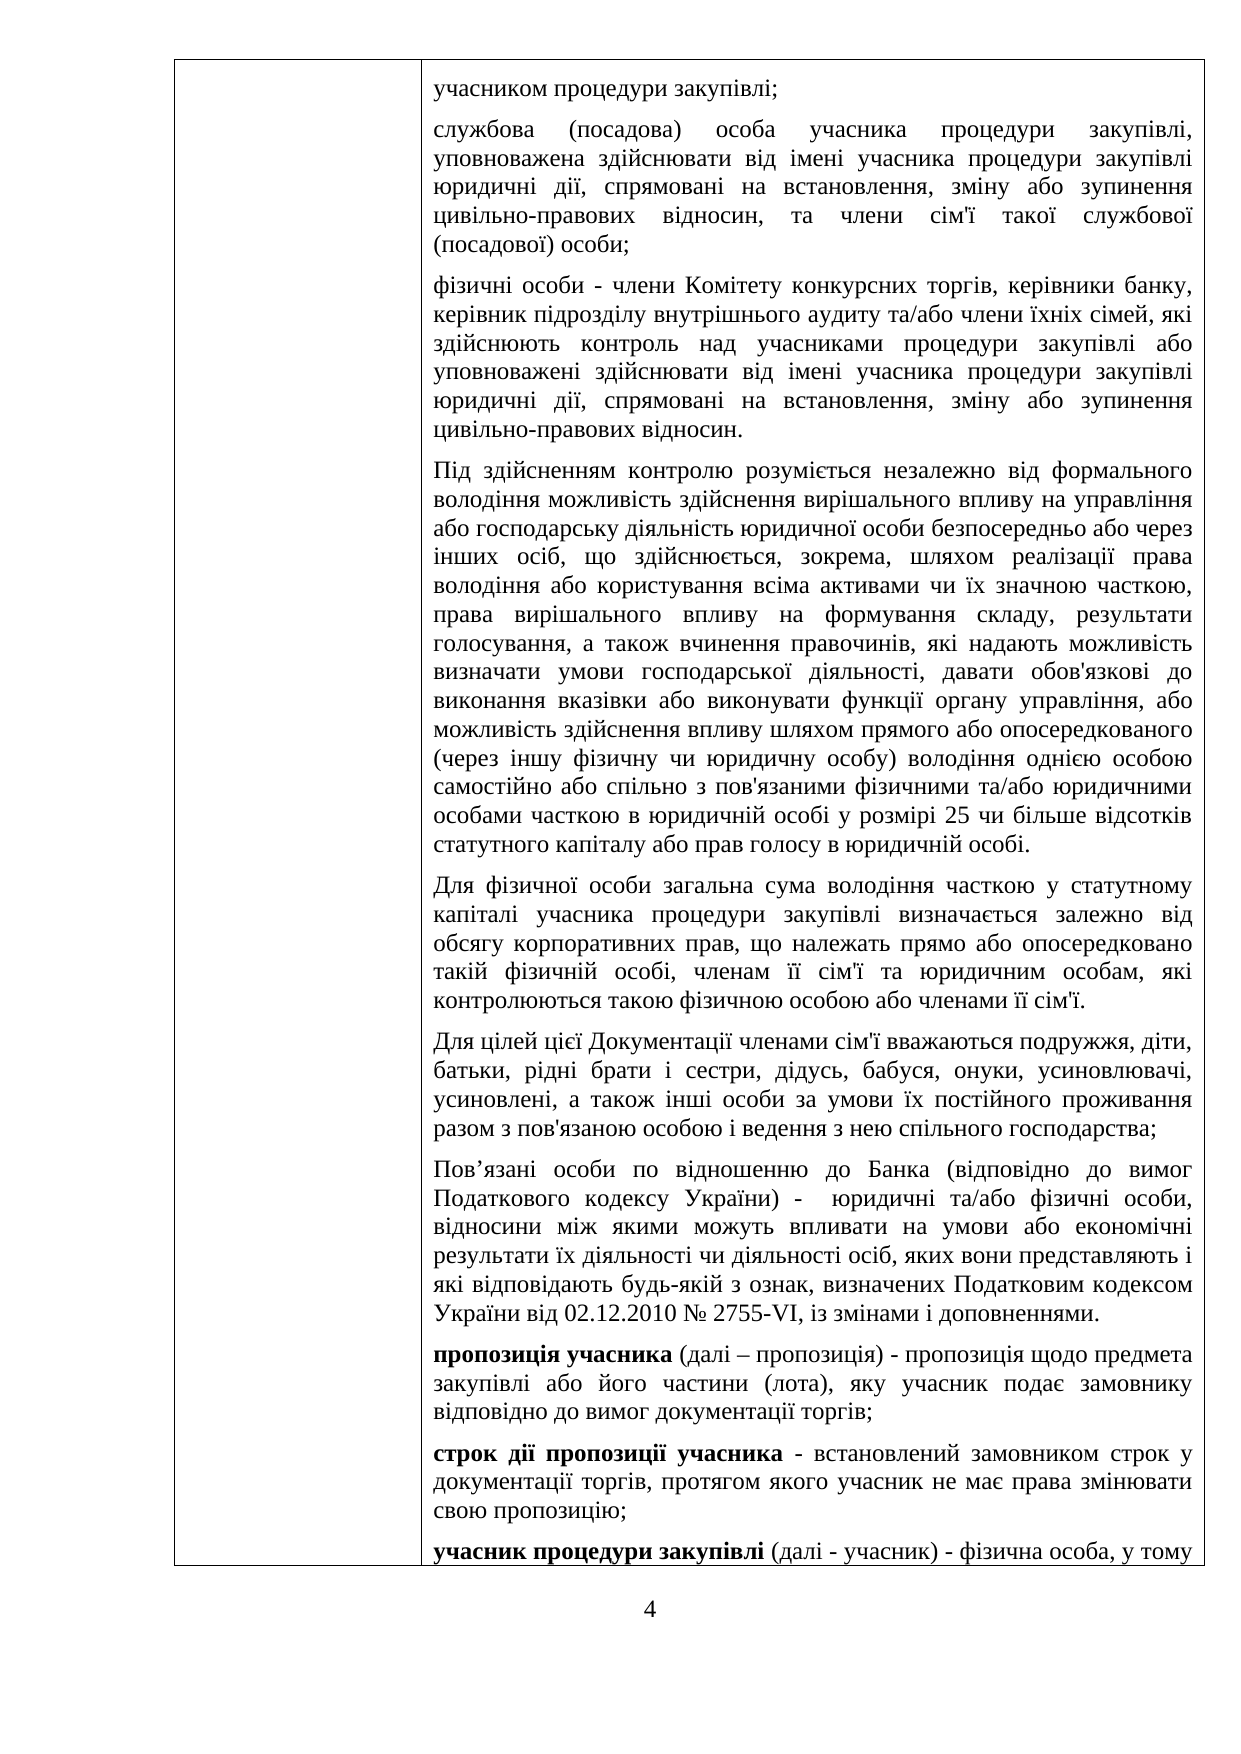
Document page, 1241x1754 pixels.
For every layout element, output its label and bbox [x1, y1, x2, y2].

table_cell [422, 60, 1204, 1565]
table_cell [175, 60, 421, 1565]
